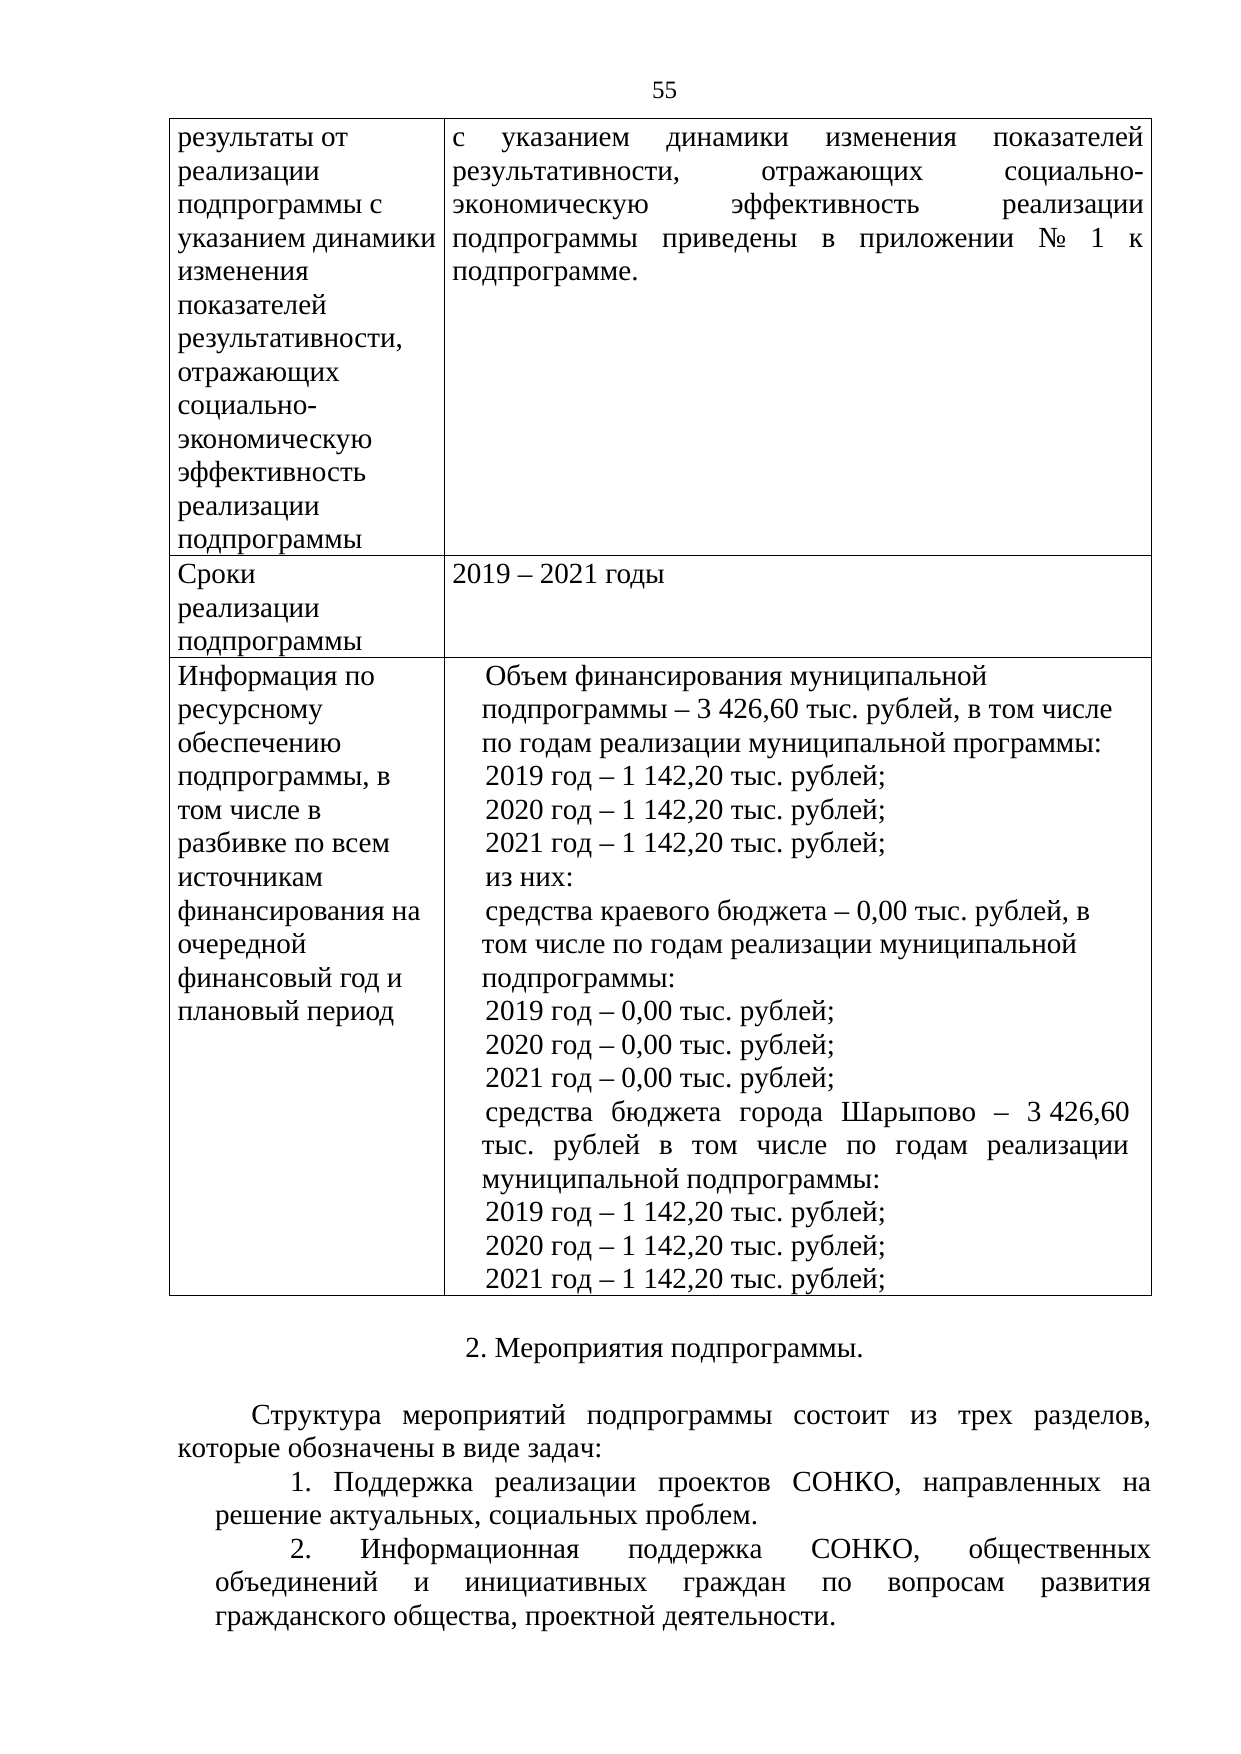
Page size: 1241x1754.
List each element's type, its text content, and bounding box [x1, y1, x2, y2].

text Структура мероприятий подпрограммы состоит из трех разделов, которые обозначены в виде задач: [177, 1397, 1152, 1464]
text 2. Мероприятия подпрограммы. [177, 1330, 1152, 1363]
table_cell Информация по ресурсному обеспечению подпрограммы, в том числе в разбивке по всем источникам финансирования на очередной финансовый год и плановый период [170, 658, 444, 1295]
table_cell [170, 119, 444, 555]
text 1. Поддержка реализации проектов СОНКО, направленных на решение актуальных, социальных проблем. [215, 1464, 1152, 1531]
text 2. Информационная поддержка СОНКО, общественных объединений и инициативных граждан по вопросам развития гражданского общества, проектной деятельности. [215, 1531, 1152, 1632]
table_cell Сроки реализации подпрограммы [170, 556, 444, 657]
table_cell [445, 119, 1151, 555]
table_cell 2019 – 2021 годы [445, 556, 1151, 657]
table_cell Объем финансирования муниципальной подпрограммы – 3 426,60 тыс. рублей, в том числе по годам реализации муниципальной программы: 2019 год – 1 142,20 тыс. рублей; 2020 год – 1 142,20 тыс. рублей; 2021 год – 1 142,20 тыс. рублей; из них: средства краевого бюджета – 0,00 тыс. рублей, в том числе по годам реализации муниципальной подпрограммы: 2019 год – 0,00 тыс. рублей; 2020 год – 0,00 тыс. рублей; 2021 год – 0,00 тыс. рублей; средства бюджета города Шарыпово – 3 426,60 тыс. рублей в том числе по годам реализации муниципальной подпрограммы: 2019 год – 1 142,20 тыс. рублей; 2020 год – 1 142,20 тыс. рублей; 2021 год – 1 142,20 тыс. рублей; [445, 658, 1151, 1295]
